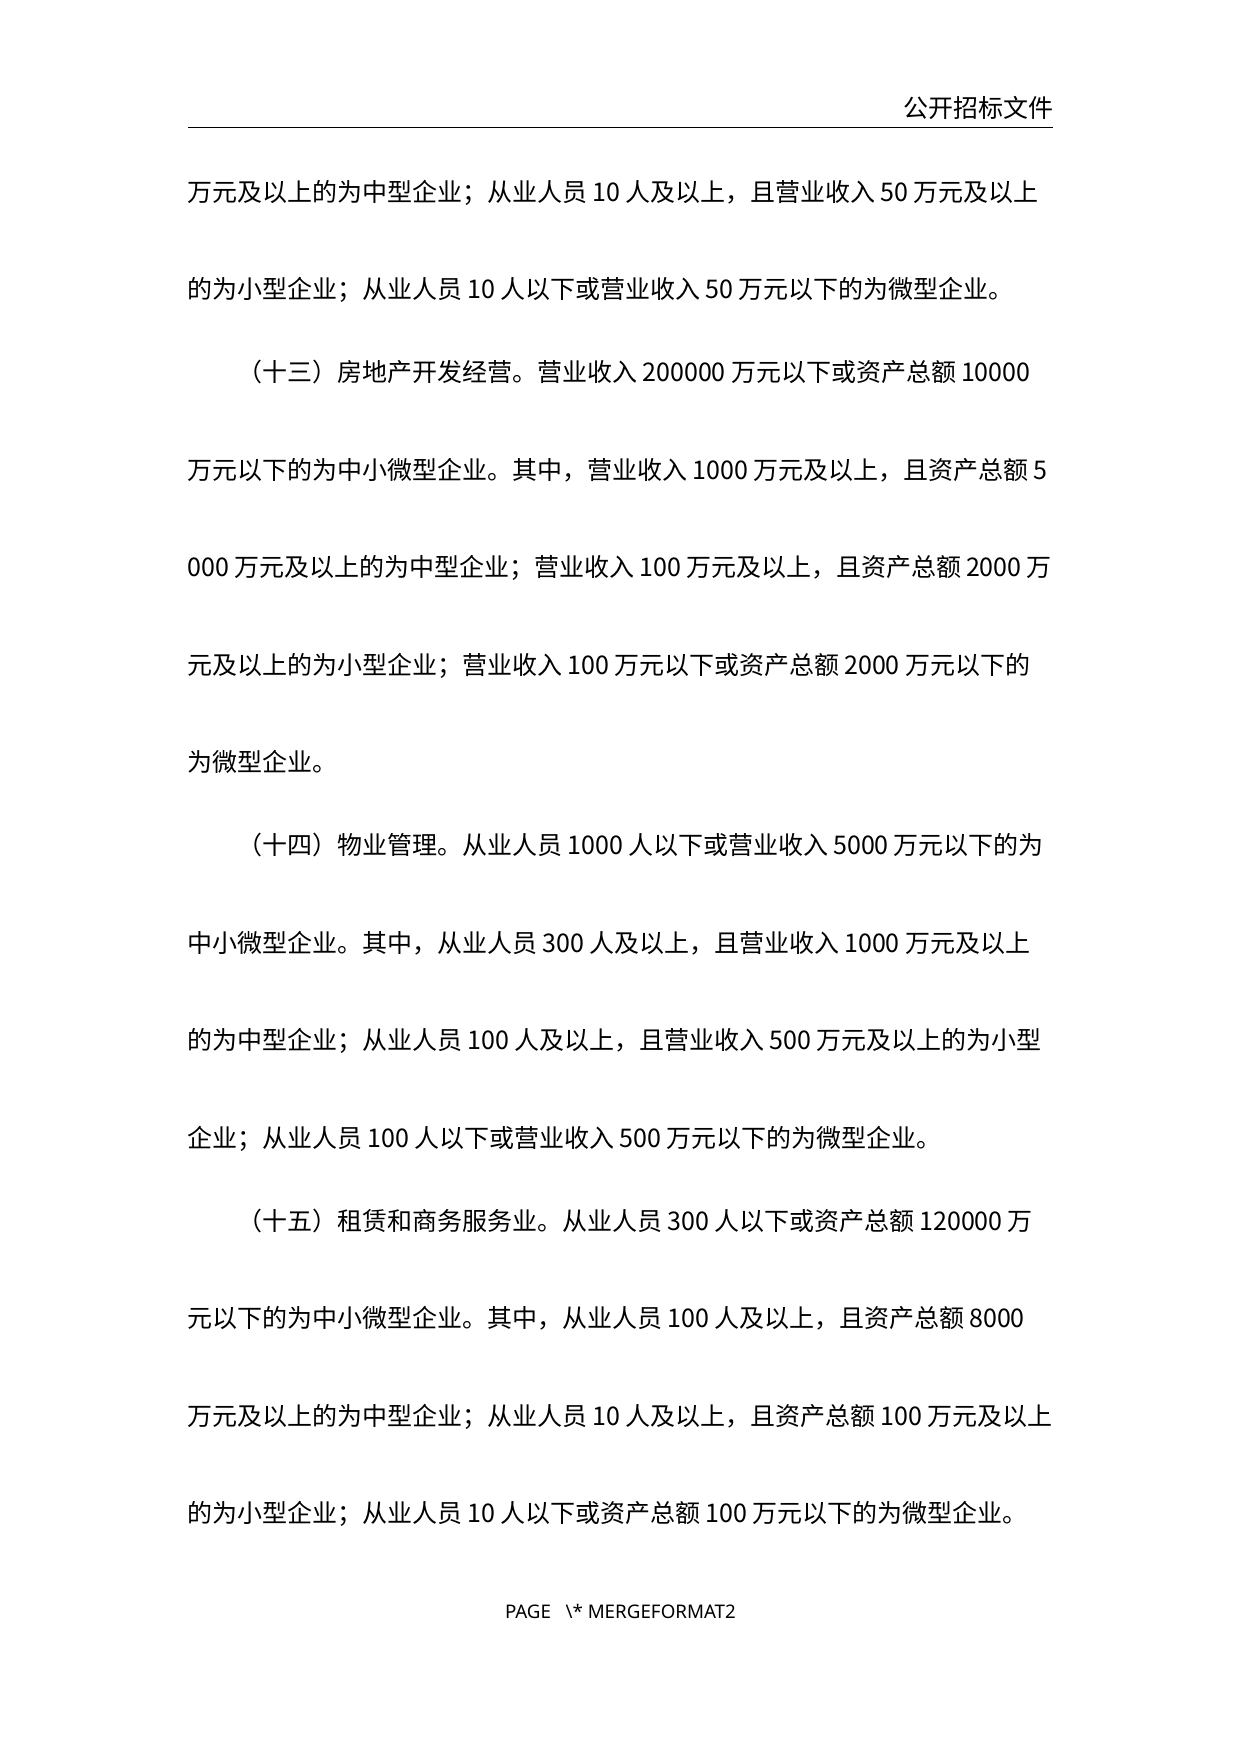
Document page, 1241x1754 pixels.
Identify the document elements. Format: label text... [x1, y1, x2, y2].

text （十三）房地产开发经营。营业收入200000万元以下或资产总额10000万元以下的为中小微型企业。其中，营业收入1000万元及以上，且资产总额5000万元及以上的为中型企业；营业收入100万元及以上，且资产总额2000万元及以上的为小型企业；营业收入100万元以下或资产总额2000万元以下的为微型企业。 [187, 338, 1053, 793]
text （十五）租赁和商务服务业。从业人员300人以下或资产总额120000万元以下的为中小微型企业。其中，从业人员100人及以上，且资产总额8000万元及以上的为中型企业；从业人员10人及以上，且资产总额100万元及以上的为小型企业；从业人员10人以下或资产总额100万元以下的为微型企业。 [187, 1187, 1053, 1544]
text （十四）物业管理。从业人员1000人以下或营业收入5000万元以下的为中小微型企业。其中，从业人员300人及以上，且营业收入1000万元及以上的为中型企业；从业人员100人及以上，且营业收入500万元及以上的为小型企业；从业人员100人以下或营业收入500万元以下的为微型企业。 [187, 811, 1053, 1169]
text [187, 158, 1053, 320]
